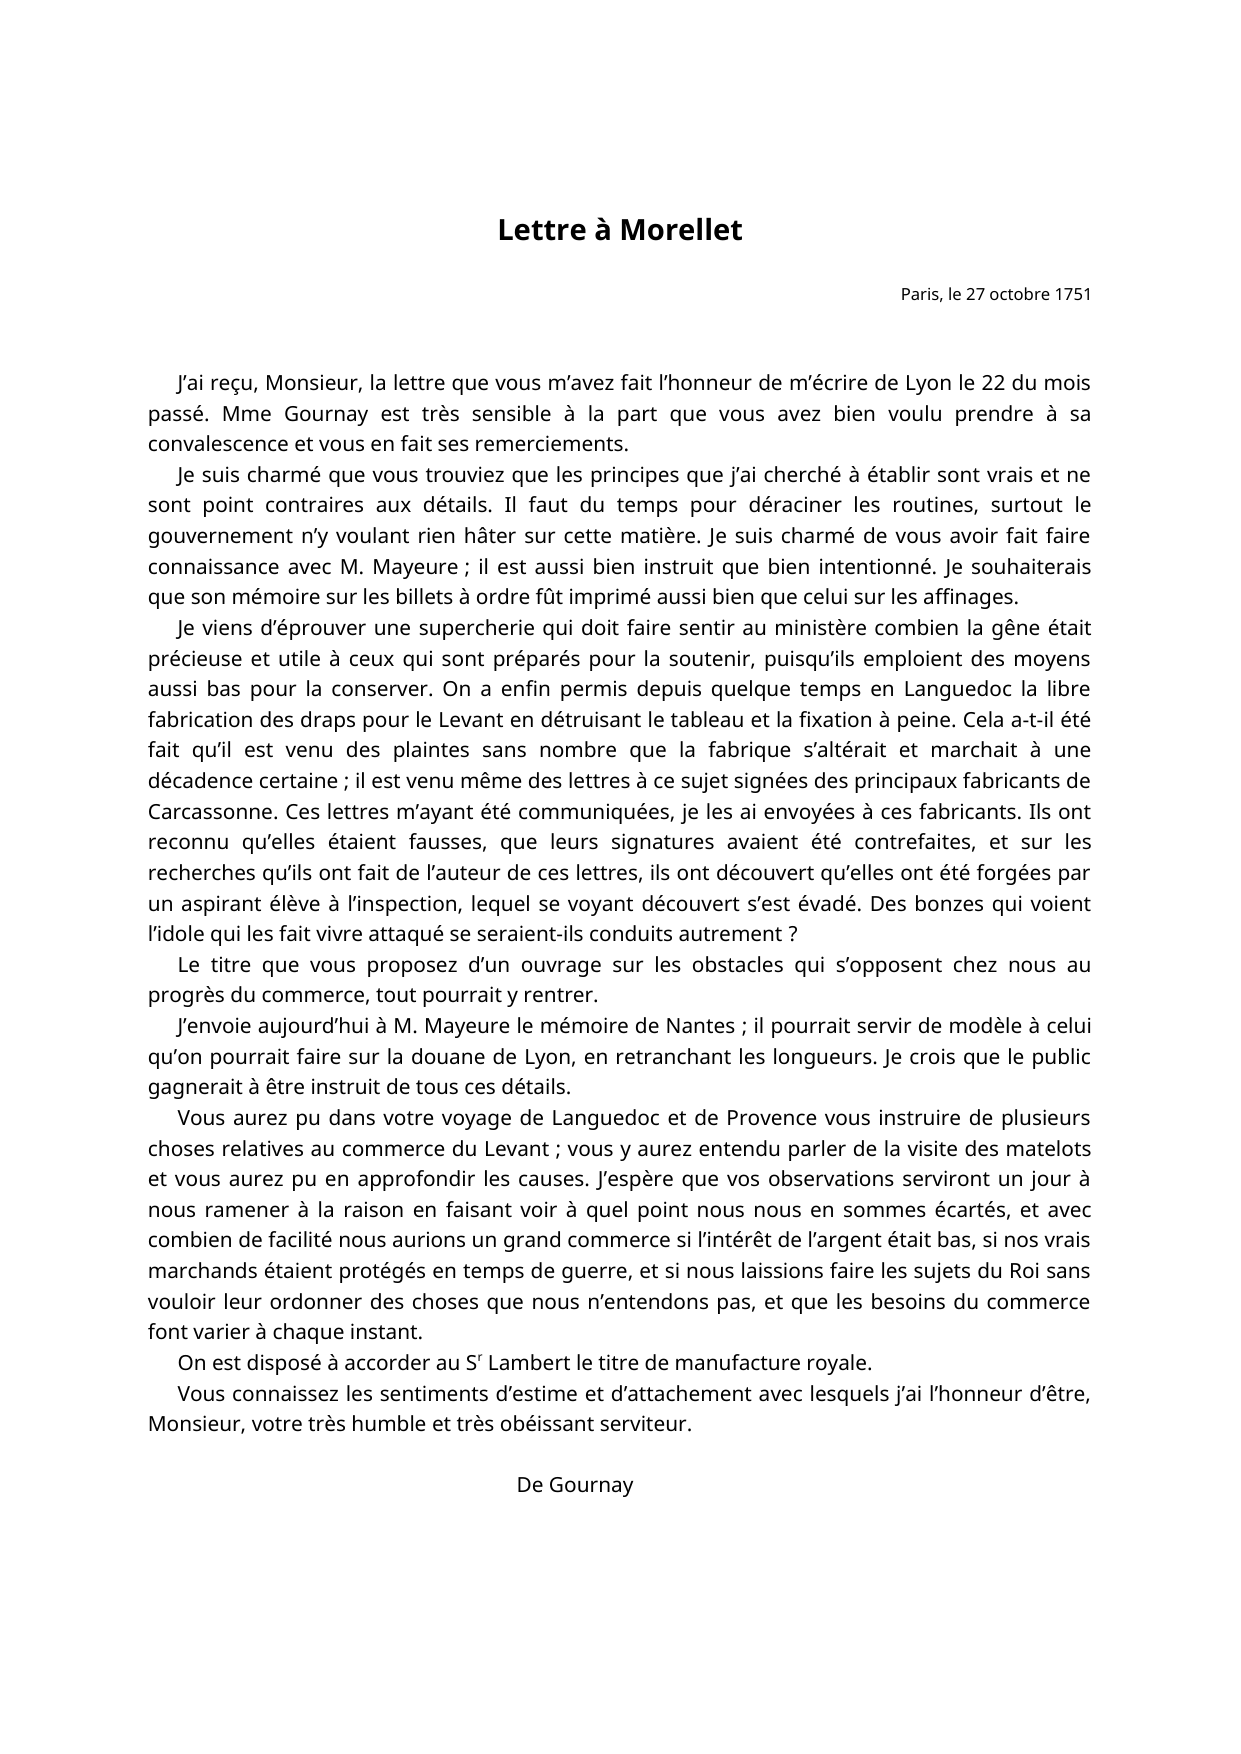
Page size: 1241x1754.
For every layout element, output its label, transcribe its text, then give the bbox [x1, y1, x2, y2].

text Vous aurez pu dans votre voyage de Languedoc et de Provence vous instruire de plusieurs choses relatives au commerce du Levant ; vous y aurez entendu parler de la visite des matelots et vous aurez pu en approfondir les causes. J’espère que vos observations serviront un jour à nous ramener à la raison en faisant voir à quel point nous nous en sommes écartés, et avec combien de facilité nous aurions un grand commerce si l’intérêt de l’argent était bas, si nos vrais marchands étaient protégés en temps de guerre, et si nous laissions faire les sujets du Roi sans vouloir leur ordonner des choses que nous n’entendons pas, et que les besoins du commerce font varier à chaque instant. [148, 1103, 1093, 1346]
subtitle Lettre à Morellet [148, 209, 1093, 248]
text J’envoie aujourd’hui à M. Mayeure le mémoire de Nantes ; il pourrait servir de modèle à celui qu’on pourrait faire sur la douane de Lyon, en retranchant les longueurs. Je crois que le public gagnerait à être instruit de tous ces détails. [148, 1011, 1093, 1101]
text On est disposé à accorder au Sr Lambert le titre de manufacture royale. [148, 1348, 1093, 1376]
text J’ai reçu, Monsieur, la lettre que vous m’avez fait l’honneur de m’écrire de Lyon le 22 du mois passé. Mme Gournay est très sensible à la part que vous avez bien voulu prendre à sa convalescence et vous en fait ses remerciements. [148, 368, 1093, 458]
text Je viens d’éprouver une supercherie qui doit faire sentir au ministère combien la gêne était précieuse et utile à ceux qui sont préparés pour la soutenir, puisqu’ils emploient des moyens aussi bas pour la conserver. On a enfin permis depuis quelque temps en Languedoc la libre fabrication des draps pour le Levant en détruisant le tableau et la fixation à peine. Cela a-t-il été fait qu’il est venu des plaintes sans nombre que la fabrique s’altérait et marchait à une décadence certaine ; il est venu même des lettres à ce sujet signées des principaux fabricants de Carcassonne. Ces lettres m’ayant été communiquées, je les ai envoyées à ces fabricants. Ils ont reconnu qu’elles étaient fausses, que leurs signatures avaient été contrefaites, et sur les recherches qu’ils ont fait de l’auteur de ces lettres, ils ont découvert qu’elles ont été forgées par un aspirant élève à l’inspection, lequel se voyant découvert s’est évadé. Des bonzes qui voient l’idole qui les fait vivre attaqué se seraient-ils conduits autrement ? [148, 613, 1093, 948]
text De Gournay [443, 1471, 1093, 1499]
text Le titre que vous proposez d’un ouvrage sur les obstacles qui s’opposent chez nous au progrès du commerce, tout pourrait y rentrer. [148, 950, 1093, 1009]
text Paris, le 27 octobre 1751 [148, 282, 1093, 305]
text Je suis charmé que vous trouviez que les principes que j’ai cherché à établir sont vrais et ne sont point contraires aux détails. Il faut du temps pour déraciner les routines, surtout le gouvernement n’y voulant rien hâter sur cette matière. Je suis charmé de vous avoir fait faire connaissance avec M. Mayeure ; il est aussi bien instruit que bien intentionné. Je souhaiterais que son mémoire sur les billets à ordre fût imprimé aussi bien que celui sur les affinages. [148, 460, 1093, 611]
text Vous connaissez les sentiments d’estime et d’attachement avec lesquels j’ai l’honneur d’être, Monsieur, votre très humble et très obéissant serviteur. [148, 1379, 1093, 1438]
